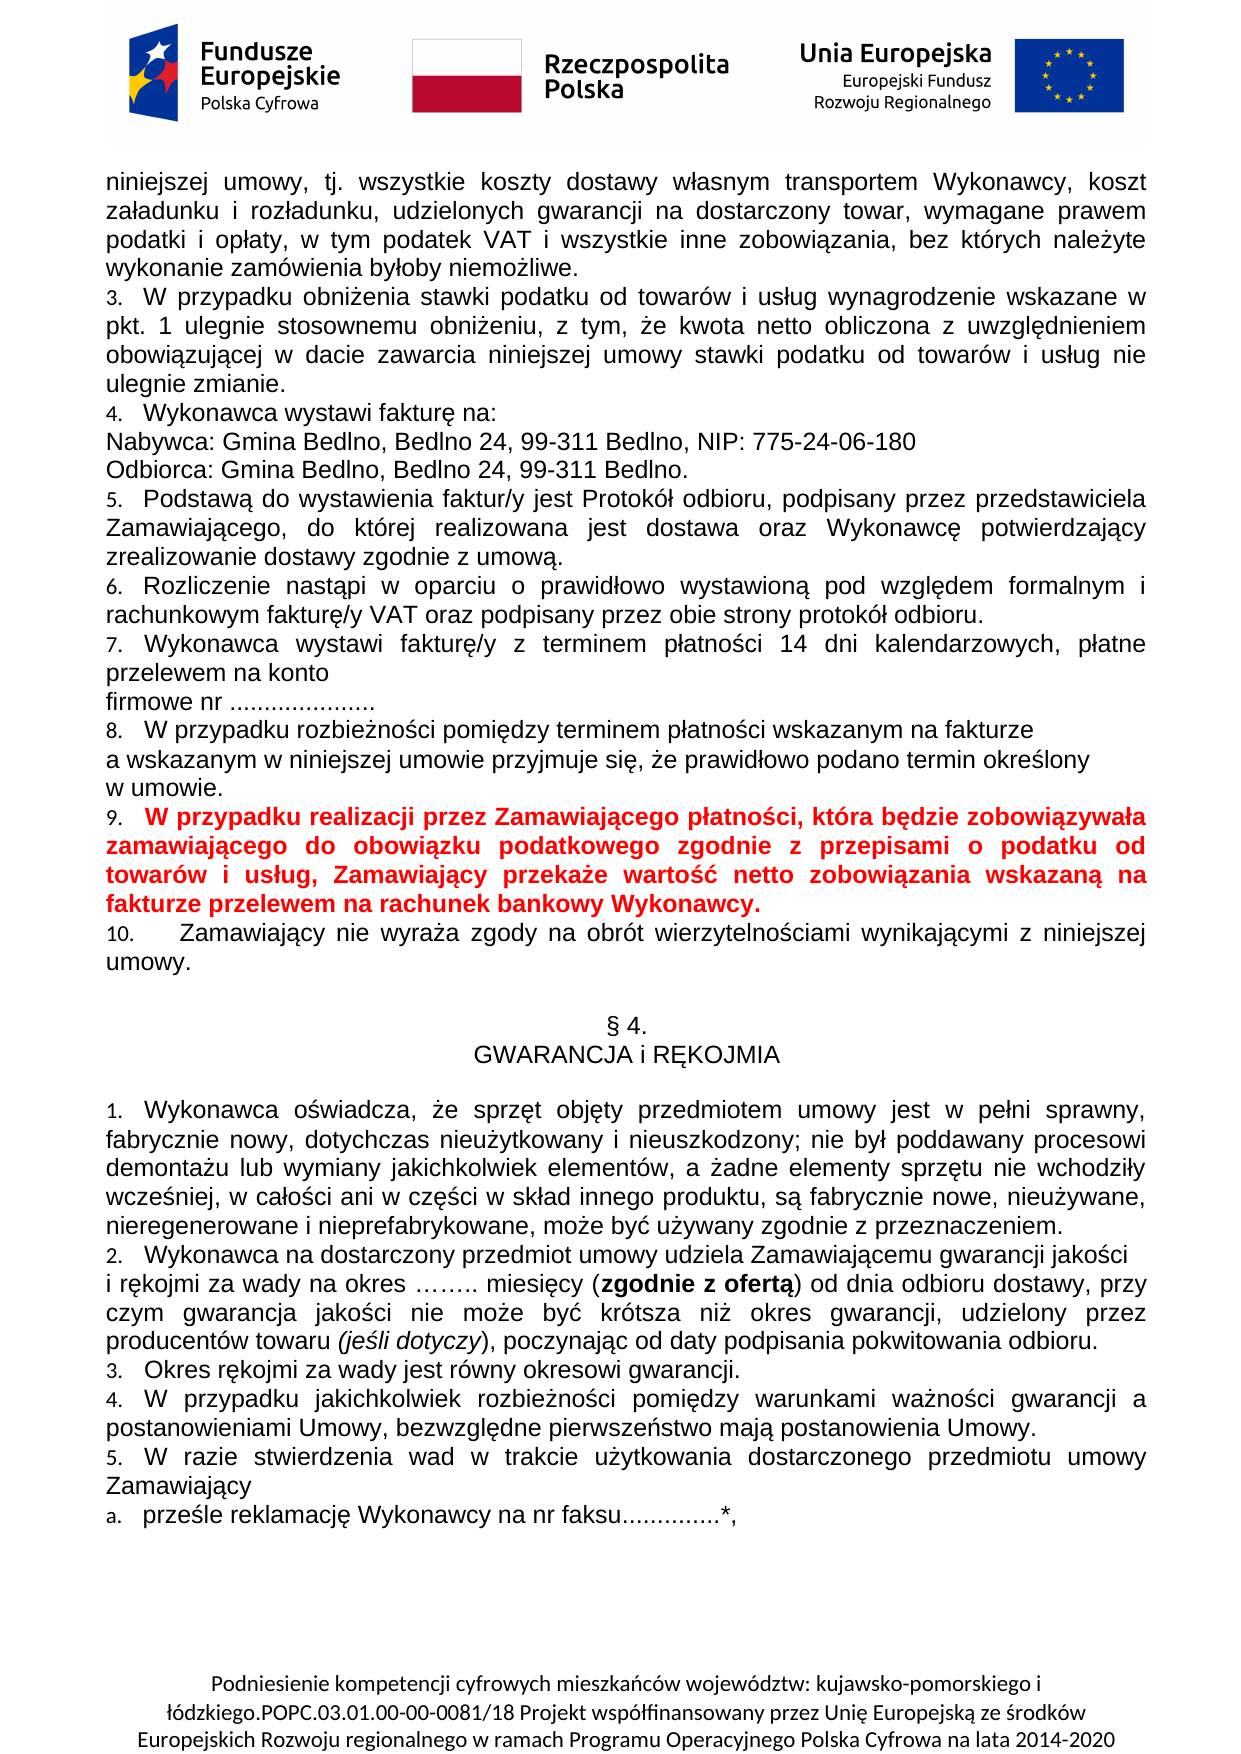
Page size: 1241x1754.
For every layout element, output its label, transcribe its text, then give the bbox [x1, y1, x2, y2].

list W przypadku realizacji przez Zamawiającego płatności, która będzie zobowiązywała zamawiającego do obowiązku podatkowego zgodnie z przepisami o podatku od towarów i usług, Zamawiający przekaże wartość netto zobowiązania wskazaną na fakturze przelewem na rachunek bankowy Wykonawcy. [106, 802, 1148, 917]
list Wykonawca na dostarczony przedmiot umowy udziela Zamawiającemu gwarancji jakości [106, 1239, 1148, 1269]
list Zamawiający nie wyraża zgody na obrót wierzytelnościami wynikającymi z niniejszej umowy. [106, 917, 1148, 975]
picture [105, 0, 1148, 146]
list Okres rękojmi za wady jest równy okresowi gwarancji. [106, 1355, 1148, 1384]
text § 4. [106, 1011, 1148, 1039]
list Wykonawca wystawi fakturę na: [106, 397, 1148, 427]
list W przypadku obniżenia stawki podatku od towarów i usług wynagrodzenie wskazane w pkt. 1 ulegnie stosownemu obniżeniu, z tym, że kwota netto obliczona z uwzględnieniem obowiązującej w dacie zawarcia niniejszej umowy stawki podatku od towarów i usług nie ulegnie zmianie. [106, 282, 1148, 397]
list Wykonawca wystawi fakturę/y z terminem płatności 14 dni kalendarzowych, płatne przelewem na konto [106, 629, 1148, 687]
text w umowie. [106, 773, 1148, 802]
list Rozliczenie nastąpi w oparciu o prawidłowo wystawioną pod względem formalnym i rachunkowym fakturę/y VAT oraz podpisany przez obie strony protokół odbioru. [106, 571, 1148, 629]
text i rękojmi za wady na okres …….. miesięcy (zgodnie z ofertą) od dnia odbioru dostawy, przy czym gwarancja jakości nie może być krótsza niż okres gwarancji, udzielony przez producentów towaru (jeśli dotyczy), poczynając od daty podpisania pokwitowania odbioru. [106, 1269, 1148, 1355]
text firmowe nr [106, 687, 1148, 715]
text GWARANCJA i RĘKOJMIA [106, 1039, 1148, 1068]
text Nabywca: Gmina Bedlno, Bedlno 24, 99-311 Bedlno, NIP: 775-24-06-180 [106, 427, 1148, 455]
list prześle reklamację Wykonawcy na nr faksu *, [106, 1500, 1148, 1529]
text a wskazanym w niniejszej umowie przyjmuje się, że prawidłowo podano termin określony [106, 744, 1148, 773]
list W razie stwierdzenia wad w trakcie użytkowania dostarczonego przedmiotu umowy Zamawiający [106, 1442, 1148, 1500]
list Wykonawca oświadcza, że sprzęt objęty przedmiotem umowy jest w pełni sprawny, fabrycznie nowy, dotychczas nieużytkowany i nieuszkodzony; nie był poddawany procesowi demontażu lub wymiany jakichkolwiek elementów, a żadne elementy sprzętu nie wchodziły wcześniej, w całości ani w części w skład innego produktu, są fabrycznie nowe, nieużywane, nieregenerowane i nieprefabrykowane, może być używany zgodnie z przeznaczeniem. [106, 1095, 1148, 1239]
list Podstawą do wystawienia faktur/y jest Protokół odbioru, podpisany przez przedstawiciela Zamawiającego, do której realizowana jest dostawa oraz Wykonawcę potwierdzający zrealizowanie dostawy zgodnie z umową. [106, 484, 1148, 571]
list W przypadku jakichkolwiek rozbieżności pomiędzy warunkami ważności gwarancji a postanowieniami Umowy, bezwzględne pierwszeństwo mają postanowienia Umowy. [106, 1384, 1148, 1442]
text Odbiorca: Gmina Bedlno, Bedlno 24, 99-311 Bedlno. [106, 455, 1148, 484]
list W przypadku rozbieżności pomiędzy terminem płatności wskazanym na fakturze [106, 715, 1148, 744]
